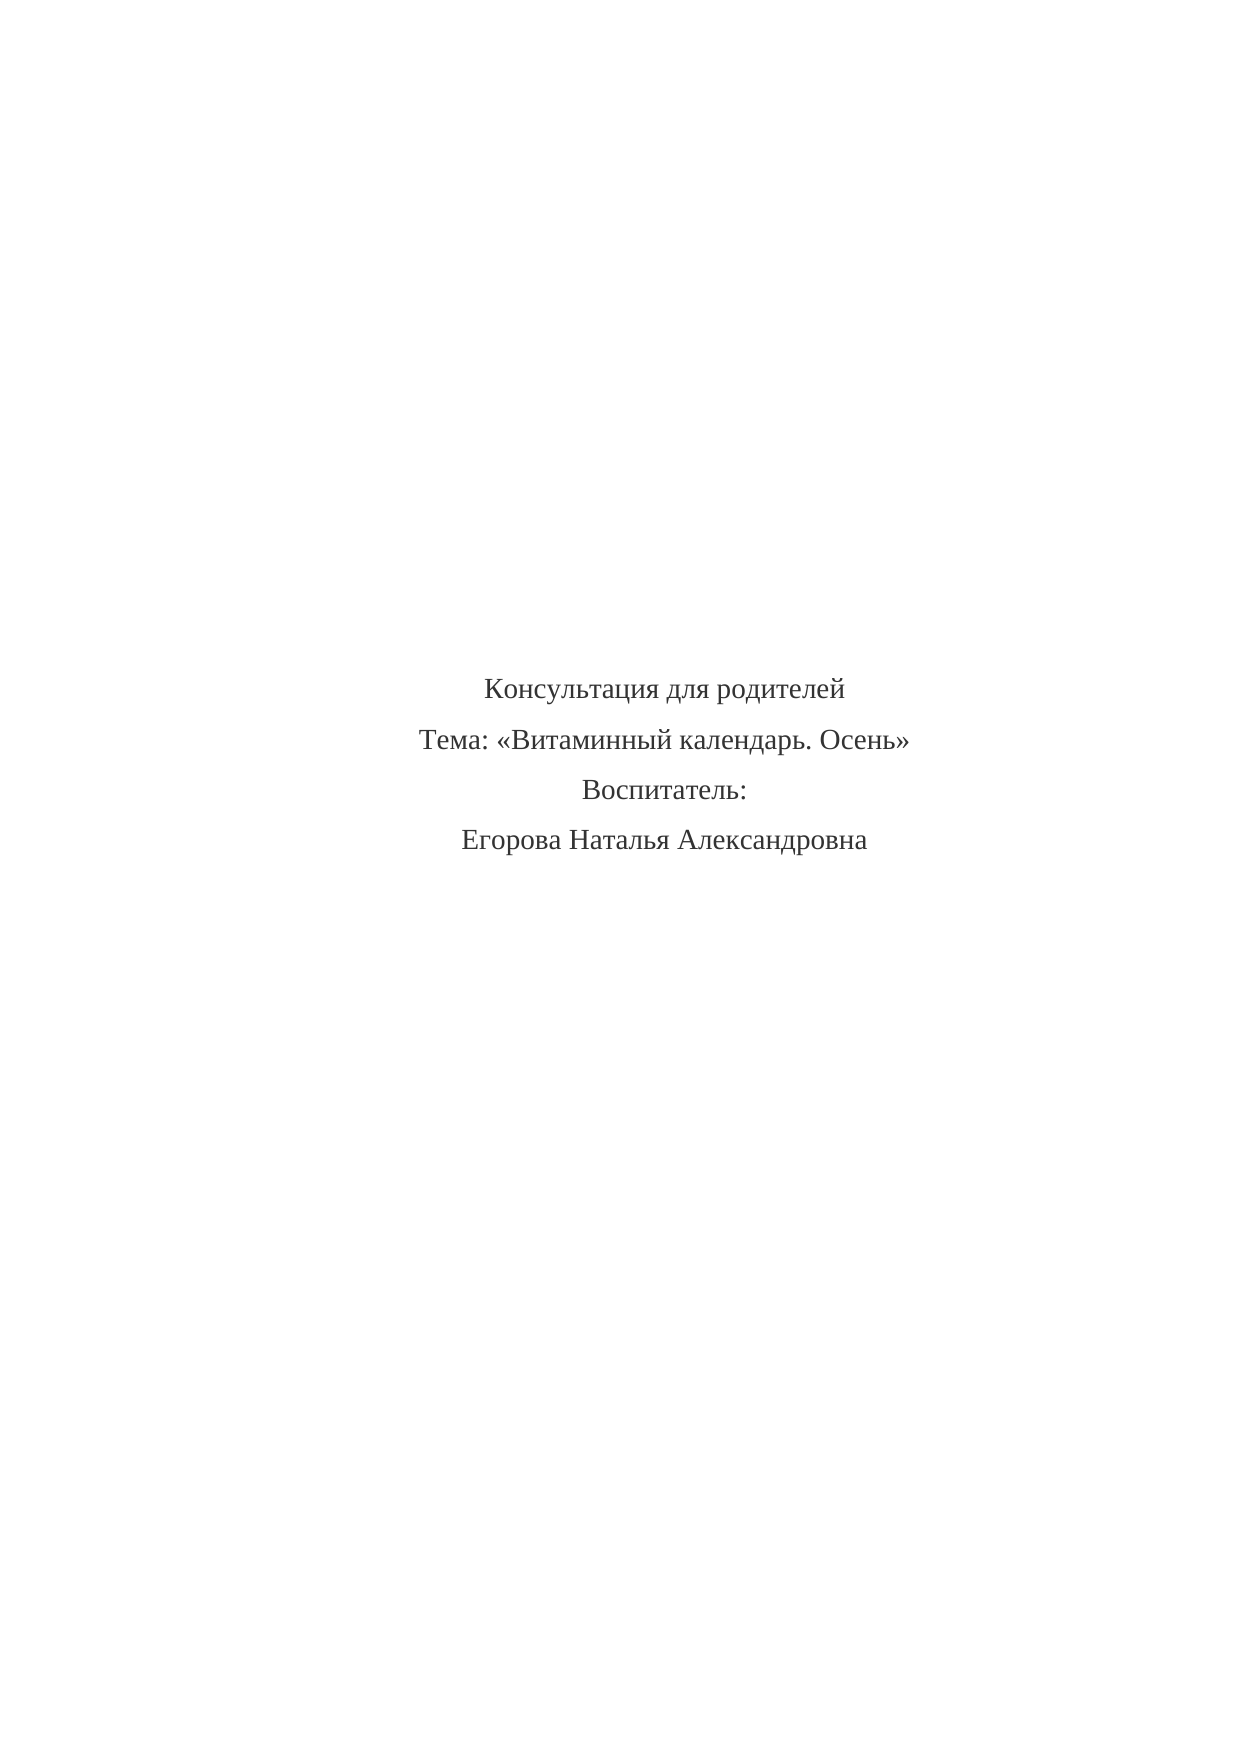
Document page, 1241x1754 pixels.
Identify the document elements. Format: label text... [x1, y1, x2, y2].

text Егорова Наталья Александровна [177, 822, 1152, 856]
text Тема: «Витаминный календарь. Осень» [177, 722, 1152, 755]
text Консультация для родителей [177, 672, 1152, 705]
text Воспитатель: [177, 772, 1152, 806]
